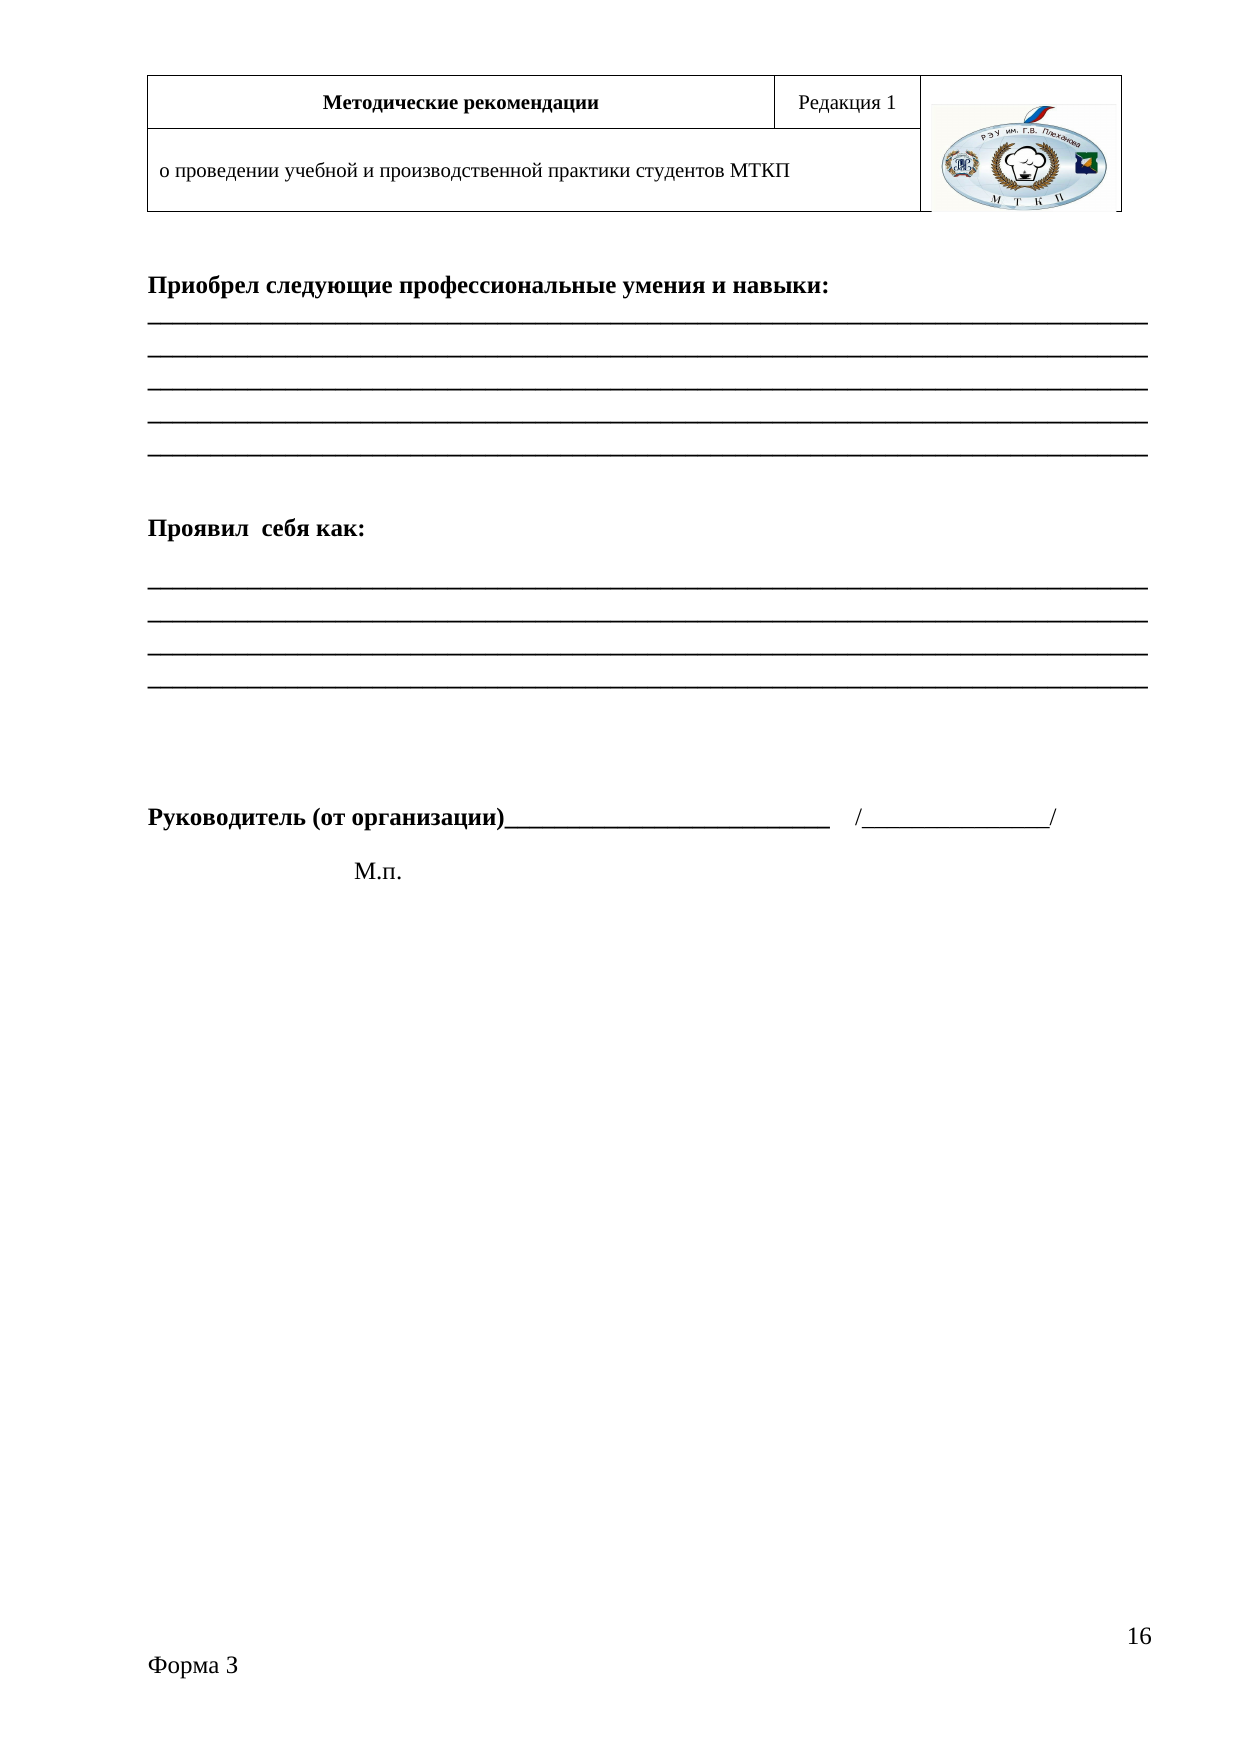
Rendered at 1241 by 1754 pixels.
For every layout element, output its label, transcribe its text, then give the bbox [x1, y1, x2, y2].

text Руководитель (от организации)__________________________ /_______________/ [148, 802, 1152, 831]
text ________________________________________________________________________________ [148, 298, 1152, 327]
text М.п. [148, 856, 1152, 885]
text Приобрел следующие профессиональные умения и навыки: [148, 270, 1152, 298]
text ________________________________________________________________________________________________________________________________________________________________________________________________________________________________________________ [148, 563, 1152, 657]
text ________________________________________________________________________________ [148, 662, 1152, 691]
text Проявил себя как: [148, 513, 1152, 542]
picture [931, 104, 1117, 212]
text ________________________________________________________________________________________________________________________________________________________________________________________________________________________________________________________________________________________________________________________________ [148, 331, 1152, 459]
